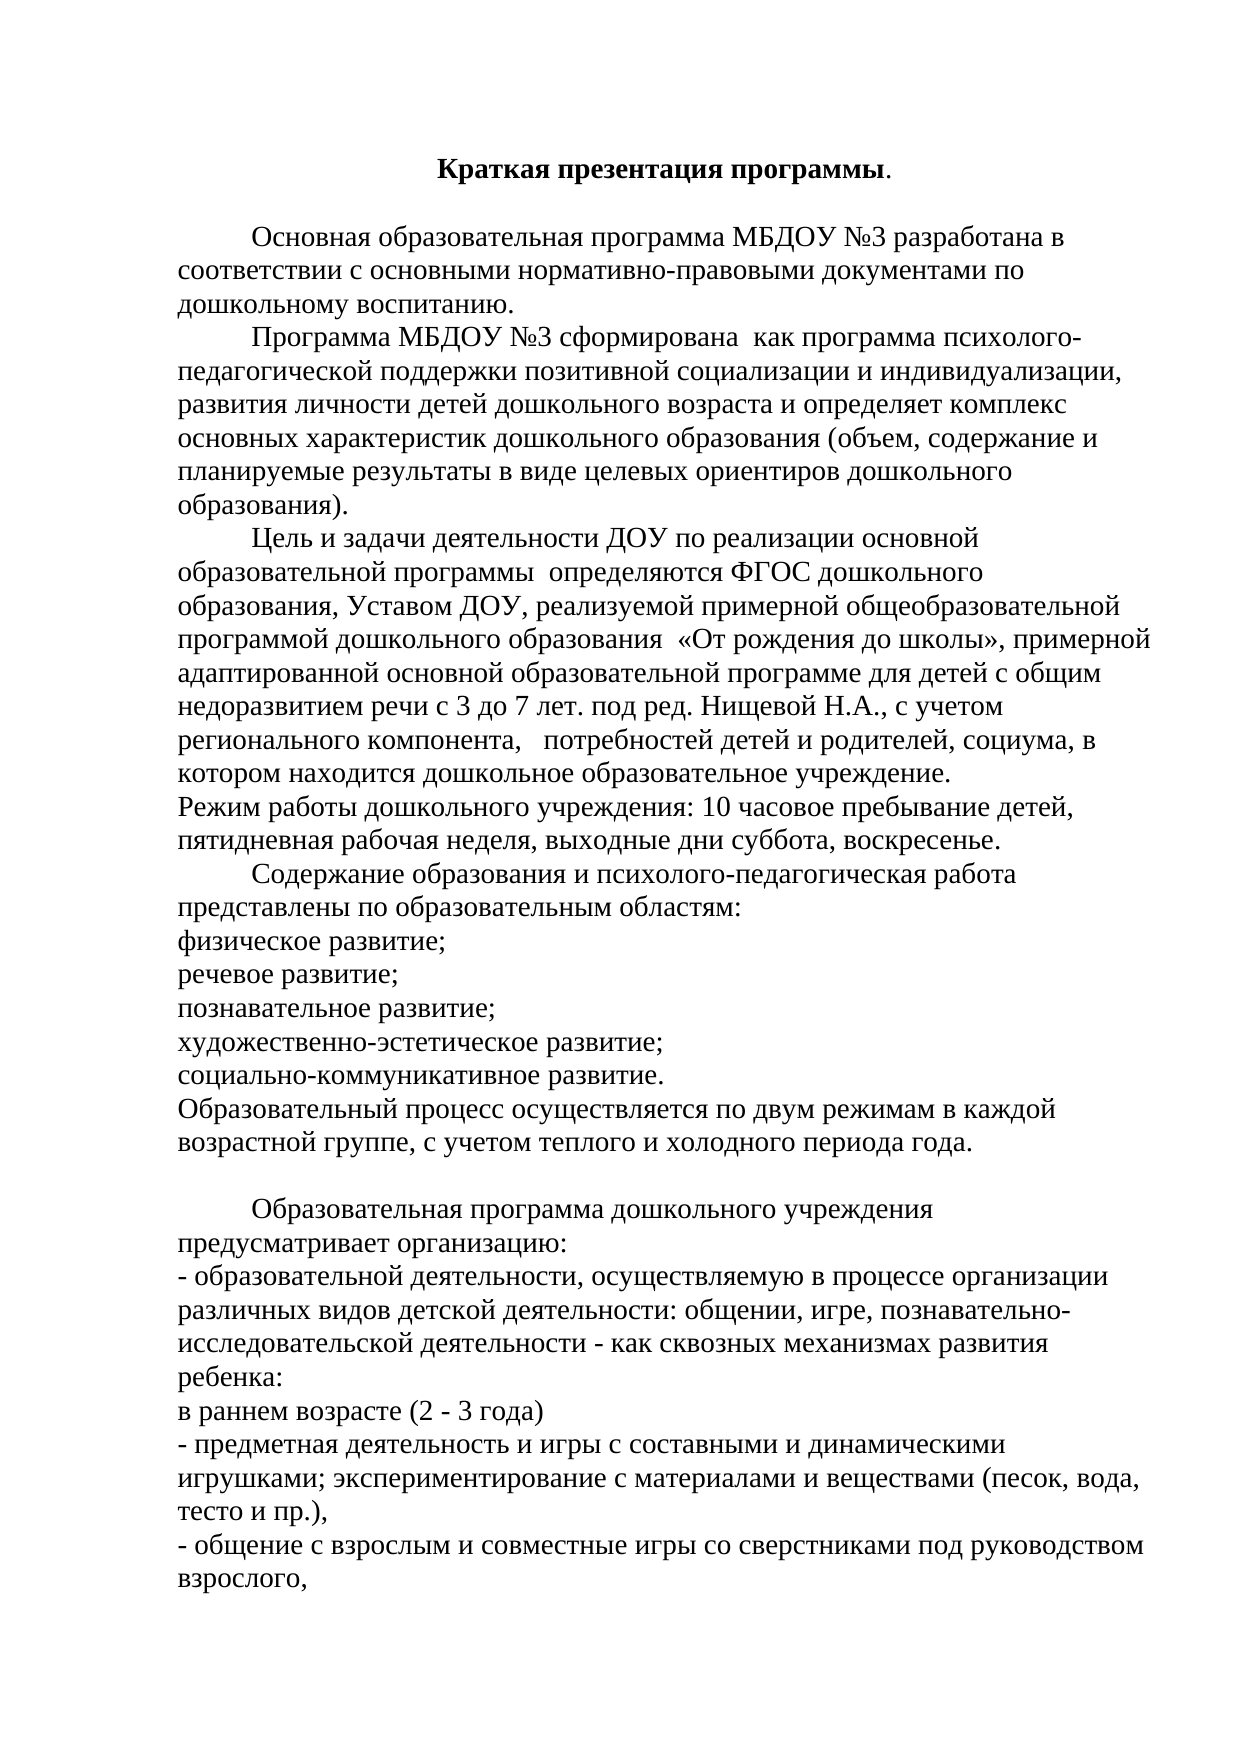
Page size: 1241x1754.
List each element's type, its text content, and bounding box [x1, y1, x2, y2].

text Цель и задачи деятельности ДОУ по реализации основной образовательной программы определяются ФГОС дошкольного образования, Уставом ДОУ, реализуемой примерной общеобразовательной программой дошкольного образования «От рождения до школы», примерной адаптированной основной образовательной программе для детей с общим недоразвитием речи с 3 до 7 лет. под ред. Нищевой Н.А., с учетом регионального компонента, потребностей детей и родителей, социума, в котором находится дошкольное образовательное учреждение. [177, 521, 1152, 789]
text художественно-эстетическое развитие; [177, 1024, 1152, 1057]
text Образовательный процесс осуществляется по двум режимам в каждой возрастной группе, с учетом теплого и холодного периода года. [177, 1091, 1152, 1158]
text Программа МБДОУ №3 сформирована как программа психолого-педагогической поддержки позитивной социализации и индивидуализации, развития личности детей дошкольного возраста и определяет комплекс основных характеристик дошкольного образования (объем, содержание и планируемые результаты в виде целевых ориентиров дошкольного образования). [177, 319, 1152, 521]
text Основная образовательная программа МБДОУ №3 разработана в соответствии с основными нормативно-правовыми документами по дошкольному воспитанию. [177, 219, 1152, 319]
text - образовательной деятельности, осуществляемую в процессе организации различных видов детской деятельности: общении, игре, познавательно-исследовательской деятельности - как сквозных механизмах развития ребенка: [177, 1258, 1152, 1393]
text в раннем возрасте (2 - 3 года) [177, 1393, 1152, 1426]
text Краткая презентация программы. [177, 152, 1152, 185]
text физическое развитие; [177, 923, 1152, 957]
text познавательное развитие; [177, 990, 1152, 1024]
text - общение с взрослым и совместные игры со сверстниками под руководством взрослого, [177, 1527, 1152, 1594]
text речевое развитие; [177, 957, 1152, 990]
text Содержание образования и психолого-педагогическая работа представлены по образовательным областям: [177, 856, 1152, 923]
text социально-коммуникативное развитие. [177, 1057, 1152, 1091]
text Образовательная программа дошкольного учреждения предусматривает организацию: [177, 1191, 1152, 1258]
text - предметная деятельность и игры с составными и динамическими игрушками; экспериментирование с материалами и веществами (песок, вода, тесто и пр.), [177, 1426, 1152, 1527]
text Режим работы дошкольного учреждения: 10 часовое пребывание детей, пятидневная рабочая неделя, выходные дни суббота, воскресенье. [177, 789, 1152, 856]
